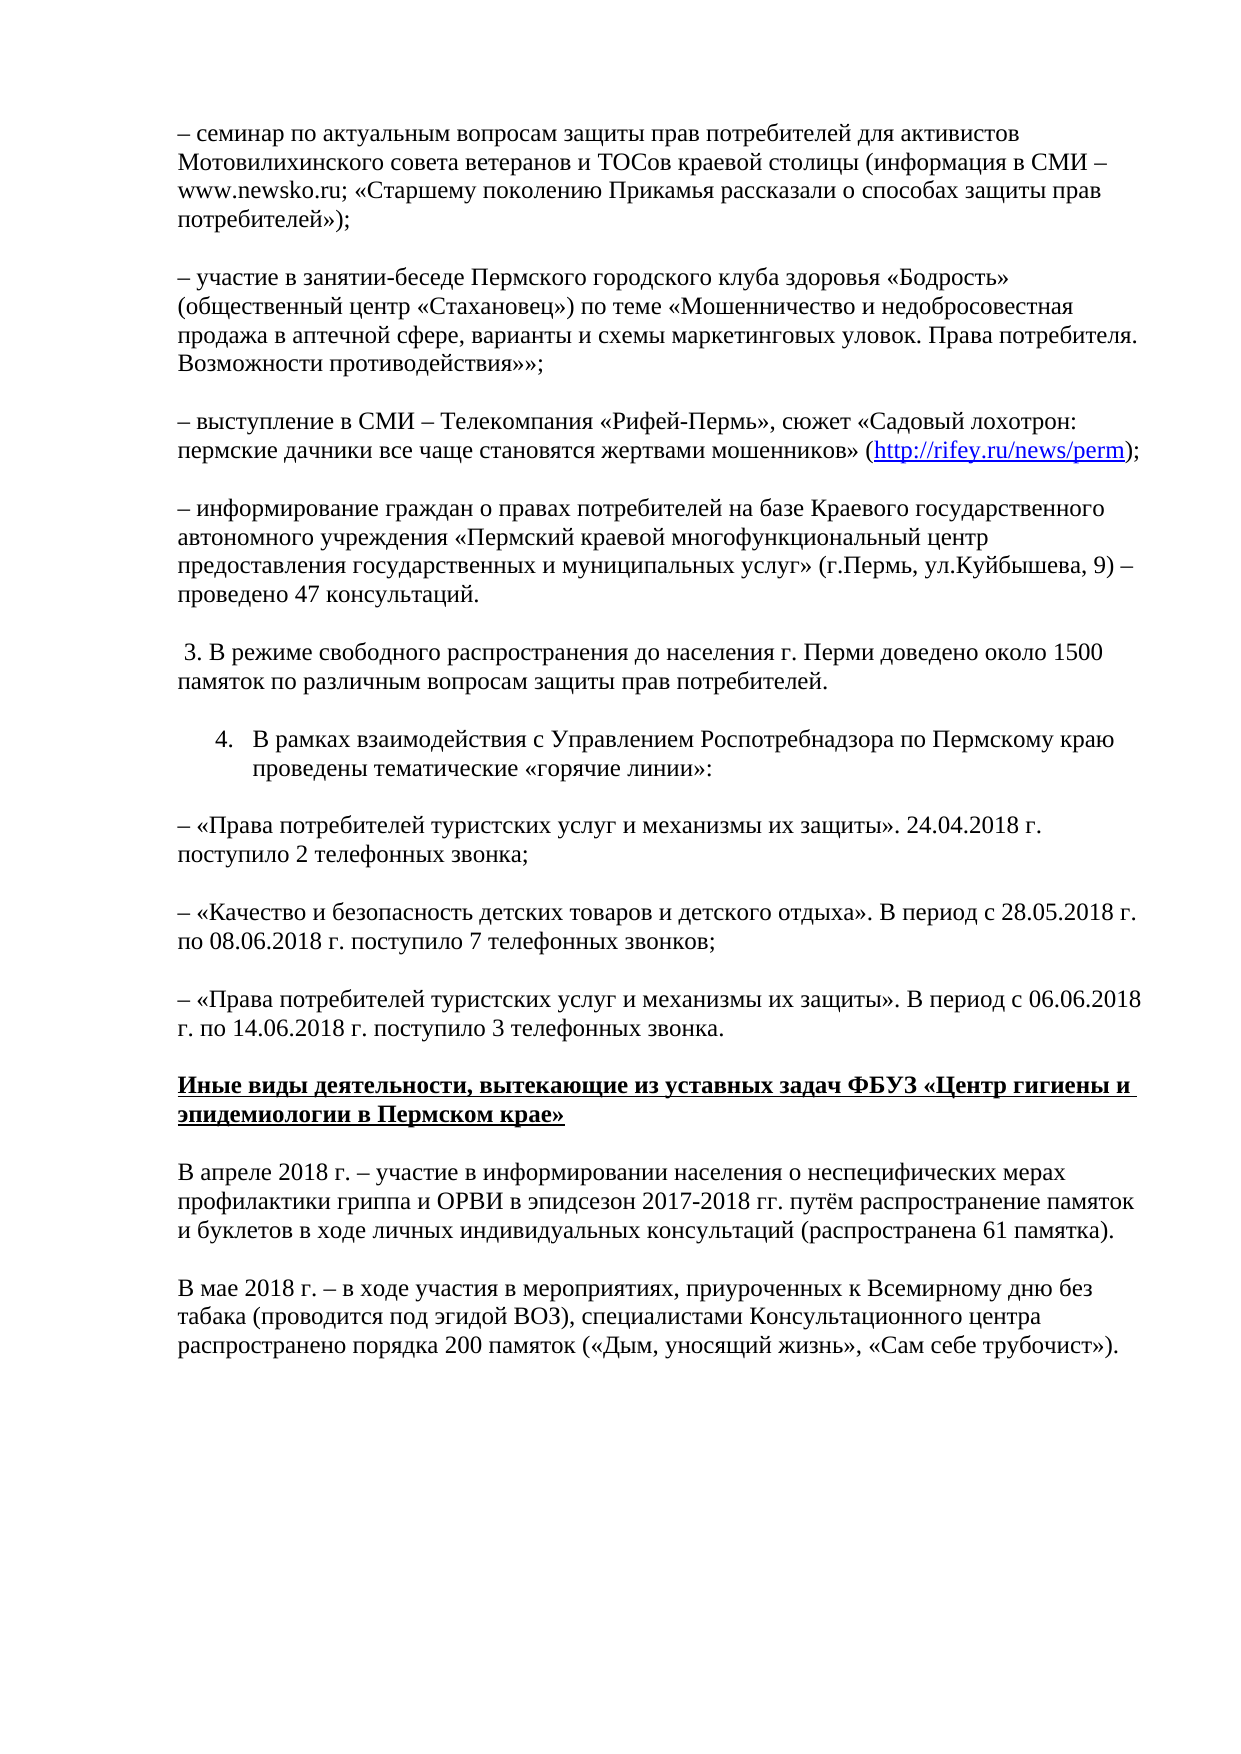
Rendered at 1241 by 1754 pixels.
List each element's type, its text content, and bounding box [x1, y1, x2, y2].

text – информирование граждан о правах потребителей на базе Краевого государственного автономного учреждения «Пермский краевой многофункциональный центр предоставления государственных и муниципальных услуг» (г.Пермь, ул.Куйбышева, 9) – проведено 47 консультаций. [177, 493, 1152, 608]
text – «Права потребителей туристских услуг и механизмы их защиты». 24.04.2018 г. поступило 2 телефонных звонка; [177, 811, 1152, 868]
text 3. В режиме свободного распространения до населения г. Перми доведено около 1500 памяток по различным вопросам защиты прав потребителей. [177, 637, 1152, 695]
text В мае 2018 г. – в ходе участия в мероприятиях, приуроченных к Всемирному дню без табака (проводится под эгидой ВОЗ), специалистами Консультационного центра распространено порядка 200 памяток («Дым, уносящий жизнь», «Сам себе трубочист»). [177, 1273, 1152, 1359]
text – выступление в СМИ – Телекомпания «Рифей-Пермь», сюжет «Садовый лохотрон: пермские дачники все чаще становятся жертвами мошенников» (http://rifey.ru/news/perm); [177, 406, 1152, 464]
list В рамках взаимодействия с Управлением Роспотребнадзора по Пермскому краю проведены тематические «горячие линии»: [215, 724, 1152, 781]
text – «Качество и безопасность детских товаров и детского отдыха». В период с 28.05.2018 г. по 08.06.2018 г. поступило 7 телефонных звонков; [177, 897, 1152, 955]
text – участие в занятии-беседе Пермского городского клуба здоровья «Бодрость» (общественный центр «Стахановец») по теме «Мошенничество и недобросовестная продажа в аптечной сфере, варианты и схемы маркетинговых уловок. Права потребителя. Возможности противодействия»»; [177, 262, 1152, 377]
text Иные виды деятельности, вытекающие из уставных задач ФБУЗ «Центр гигиены и эпидемиологии в Пермском крае» [177, 1071, 1152, 1128]
text – «Права потребителей туристских услуг и механизмы их защиты». В период с 06.06.2018 г. по 14.06.2018 г. поступило 3 телефонных звонка. [177, 984, 1152, 1041]
text – семинар по актуальным вопросам защиты прав потребителей для активистов Мотовилихинского совета ветеранов и ТОСов краевой столицы (информация в СМИ – www.newsko.ru; «Старшему поколению Прикамья рассказали о способах защиты прав потребителей»); [177, 118, 1152, 233]
text В апреле 2018 г. – участие в информировании населения о неспецифических мерах профилактики гриппа и ОРВИ в эпидсезон 2017-2018 гг. путём распространение памяток и буклетов в ходе личных индивидуальных консультаций (распространена 61 памятка). [177, 1157, 1152, 1243]
